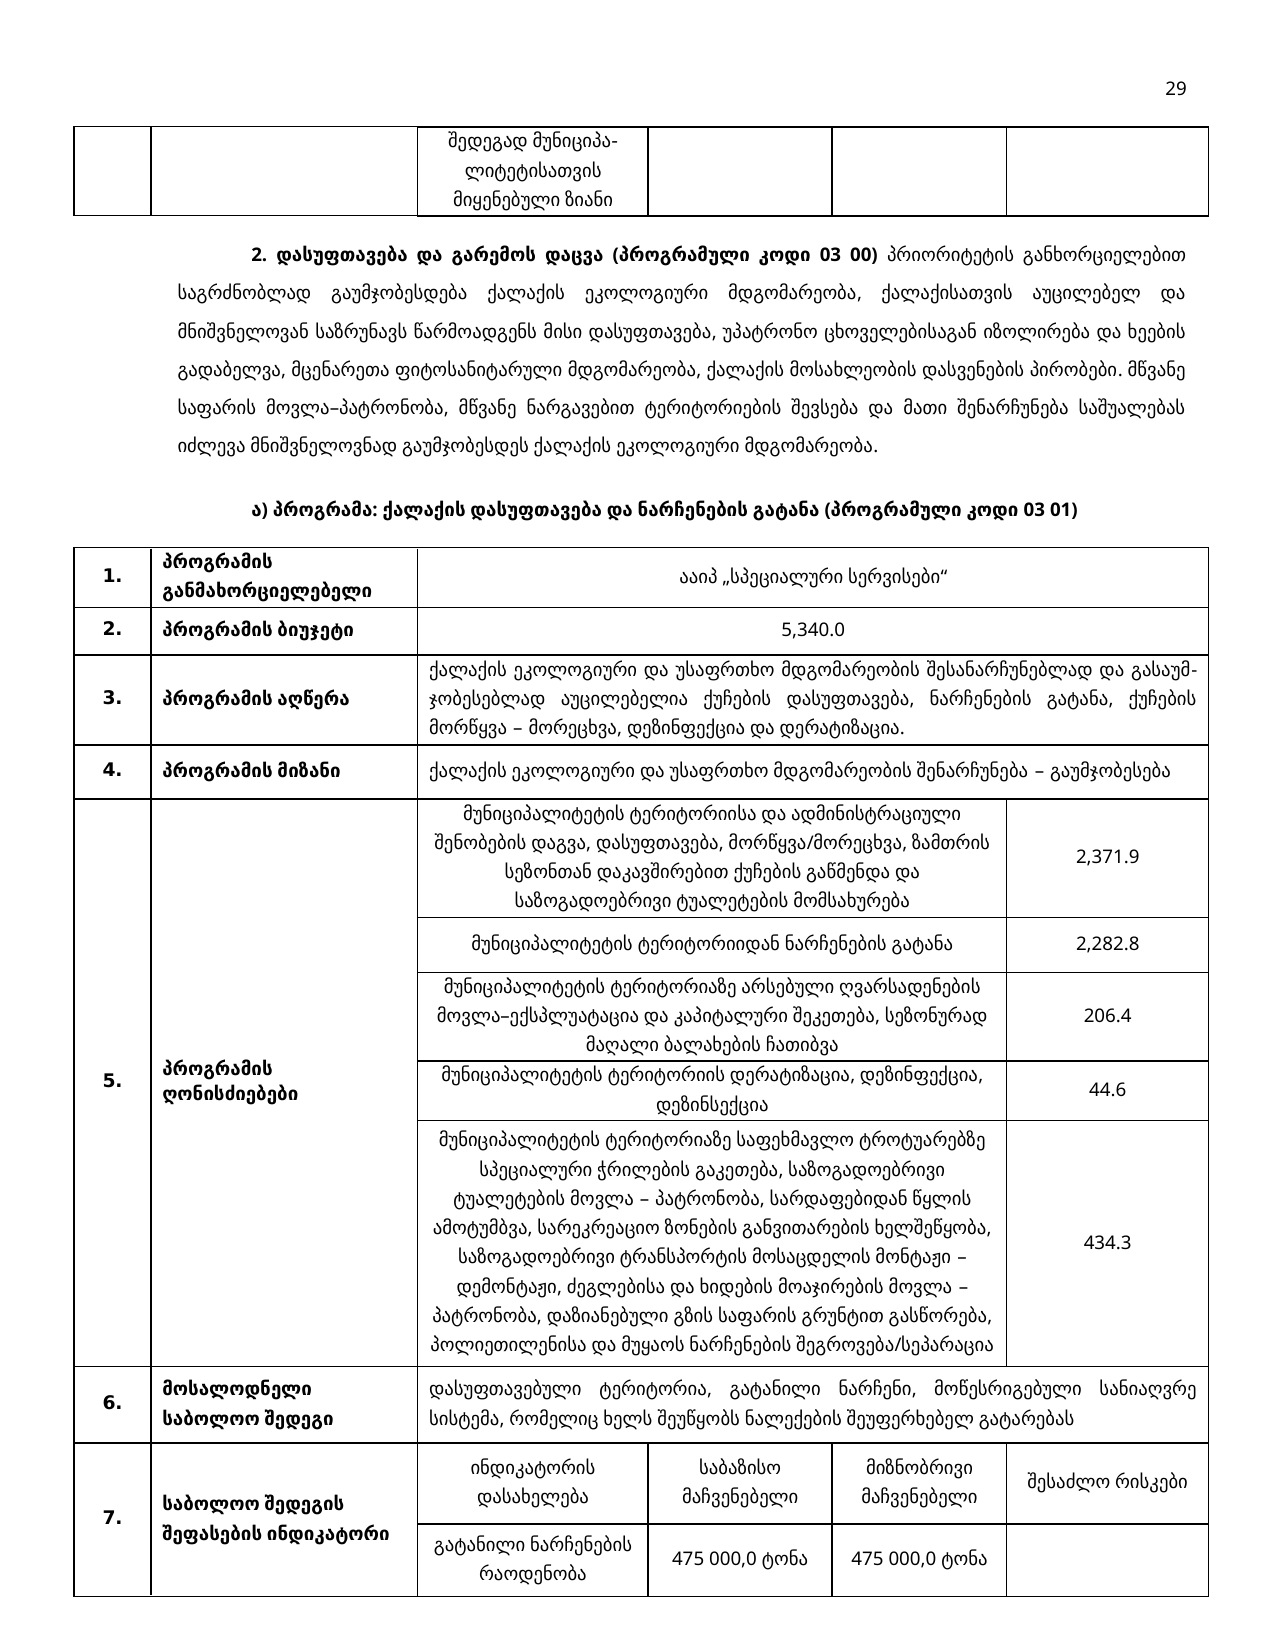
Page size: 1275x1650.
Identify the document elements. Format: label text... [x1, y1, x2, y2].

table_cell პროგრამის ღონისძიებები [152, 800, 417, 1366]
table_cell მუნიციპალიტეტის ტერიტორიაზე საფეხმავლო ტროტუარებზე სპეციალური ჭრილების გაკეთება, საზოგადოებრივი ტუალეტების მოვლა – პატრონობა, სარდაფებიდან წყლის ამოტუმბვა, სარეკრეაციო ზონების განვითარების ხელშეწყობა, საზოგადოებრივი ტრანსპორტის მოსაცდელის მონტაჟი – დემონტაჟი, ძეგლებისა და ხიდების მოაჯირების მოვლა – პატრონობა, დაზიანებული გზის საფარის გრუნტით გასწორება, პოლიეთილენისა და მუყაოს ნარჩენების შეგროვება/სეპარაცია [418, 1121, 1006, 1366]
table_cell [649, 128, 831, 215]
table_cell დასუფთავებული ტერიტორია, გატანილი ნარჩენი, მოწესრიგებული სანიაღვრე სისტემა, რომელიც ხელს შეუწყობს ნალექების შეუფერხებელ გატარებას [418, 1367, 1208, 1442]
table_cell 5,340.0 [418, 608, 1208, 654]
table_cell 206.4 [1007, 973, 1208, 1060]
table_cell მუნიციპალიტეტის ტერიტორიაზე არსებული ღვარსადენების მოვლა–ექსპლუატაცია და კაპიტალური შეკეთება, სეზონურად მაღალი ბალახების ჩათიბვა [418, 973, 1006, 1060]
table_cell მუნიციპალიტეტის ტერიტორიისა და ადმინისტრაციული შენობების დაგვა, დასუფთავება, მორწყვა/მორეცხვა, ზამთრის სეზონთან დაკავშირებით ქუჩების გაწმენდა და საზოგადოებრივი ტუალეტების მომსახურება [418, 800, 1006, 916]
table_cell მუნიციპალიტეტის ტერიტორიიდან ნარჩენების გატანა [418, 918, 1006, 971]
table_cell 3. [75, 656, 150, 744]
table_cell 6. [75, 1367, 150, 1442]
table_cell ქალაქის ეკოლოგიური და უსაფრთხო მდგომარეობის შენარჩუნება – გაუმჯობესება [418, 746, 1208, 798]
table_cell პროგრამის მიზანი [152, 746, 417, 798]
table_cell [1007, 1525, 1208, 1596]
table_cell 434.3 [1007, 1121, 1208, 1366]
table_header 1. [75, 548, 151, 606]
table_cell 7. [75, 1444, 151, 1596]
table_cell ქალაქის ეკოლოგიური და უსაფრთხო მდგომარეობის შესანარჩუნებლად და გასაუმჯობესებლად აუცილებელია ქუჩების დასუფთავება, ნარჩენების გატანა, ქუჩების მორწყვა – მორეცხვა, დეზინფექცია და დერატიზაცია. [418, 656, 1208, 744]
table_cell 475 000,0 ტონა [649, 1525, 831, 1596]
table_cell 4. [75, 746, 150, 798]
table_header ააიპ „სპეციალური სერვისები“ [418, 548, 1208, 606]
table_header პროგრამის განმახორციელებელი [152, 548, 417, 606]
table_cell 44.6 [1007, 1062, 1208, 1120]
table_cell [1007, 128, 1208, 215]
table_cell გატანილი ნარჩენების რაოდენობა [418, 1525, 647, 1596]
table_cell ინდიკატორის დასახელება [418, 1444, 647, 1523]
table_cell მუნიციპალიტეტის ტერიტორიის დერატიზაცია, დეზინფექცია, დეზინსექცია [418, 1062, 1006, 1120]
table_cell შესაძლო რისკები [1007, 1444, 1208, 1523]
table_cell 5. [75, 800, 150, 1366]
table_cell 2. [75, 608, 150, 654]
table_cell საბოლოო შედეგის შეფასების ინდიკატორი [151, 1444, 417, 1596]
text ა) პროგრამა: ქალაქის დასუფთავება და ნარჩენების გატანა (პროგრამული კოდი 03 01) [177, 496, 1186, 521]
table_cell [833, 128, 1006, 215]
table_cell პროგრამის ბიუჯეტი [152, 608, 417, 654]
table_cell 2,282.8 [1007, 918, 1208, 971]
text 2. დასუფთავება და გარემოს დაცვა (პროგრამული კოდი 03 00) პრიორიტეტის განხორციელებით საგრძნობლად გაუმჯობესდება ქალაქის ეკოლოგიური მდგომარეობა, ქალაქისათვის აუცილებელ და მნიშვნელოვან საზრუნავს წარმოადგენს მისი დასუფთავება, უპატრონო ცხოველებისაგან იზოლირება და ხეების გადაბელვა, მცენარეთა ფიტოსანიტარული მდგომარეობა, ქალაქის მოსახლეობის დასვენების პირობები. მწვანე საფარის მოვლა–პატრონობა, მწვანე ნარგავებით ტერიტორიების შევსება და მათი შენარჩუნება საშუალებას იძლევა მნიშვნელოვნად გაუმჯობესდეს ქალაქის ეკოლოგიური მდგომარეობა. [177, 241, 1186, 458]
table_cell საბაზისო მაჩვენებელი [649, 1444, 831, 1523]
table_cell 2,371.9 [1007, 800, 1208, 916]
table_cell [418, 128, 647, 215]
table_cell პროგრამის აღწერა [152, 656, 417, 744]
table_cell მიზნობრივი მაჩვენებელი [833, 1444, 1006, 1523]
table_cell 475 000,0 ტონა [833, 1525, 1006, 1596]
table_cell მოსალოდნელი საბოლოო შედეგი [152, 1367, 417, 1442]
